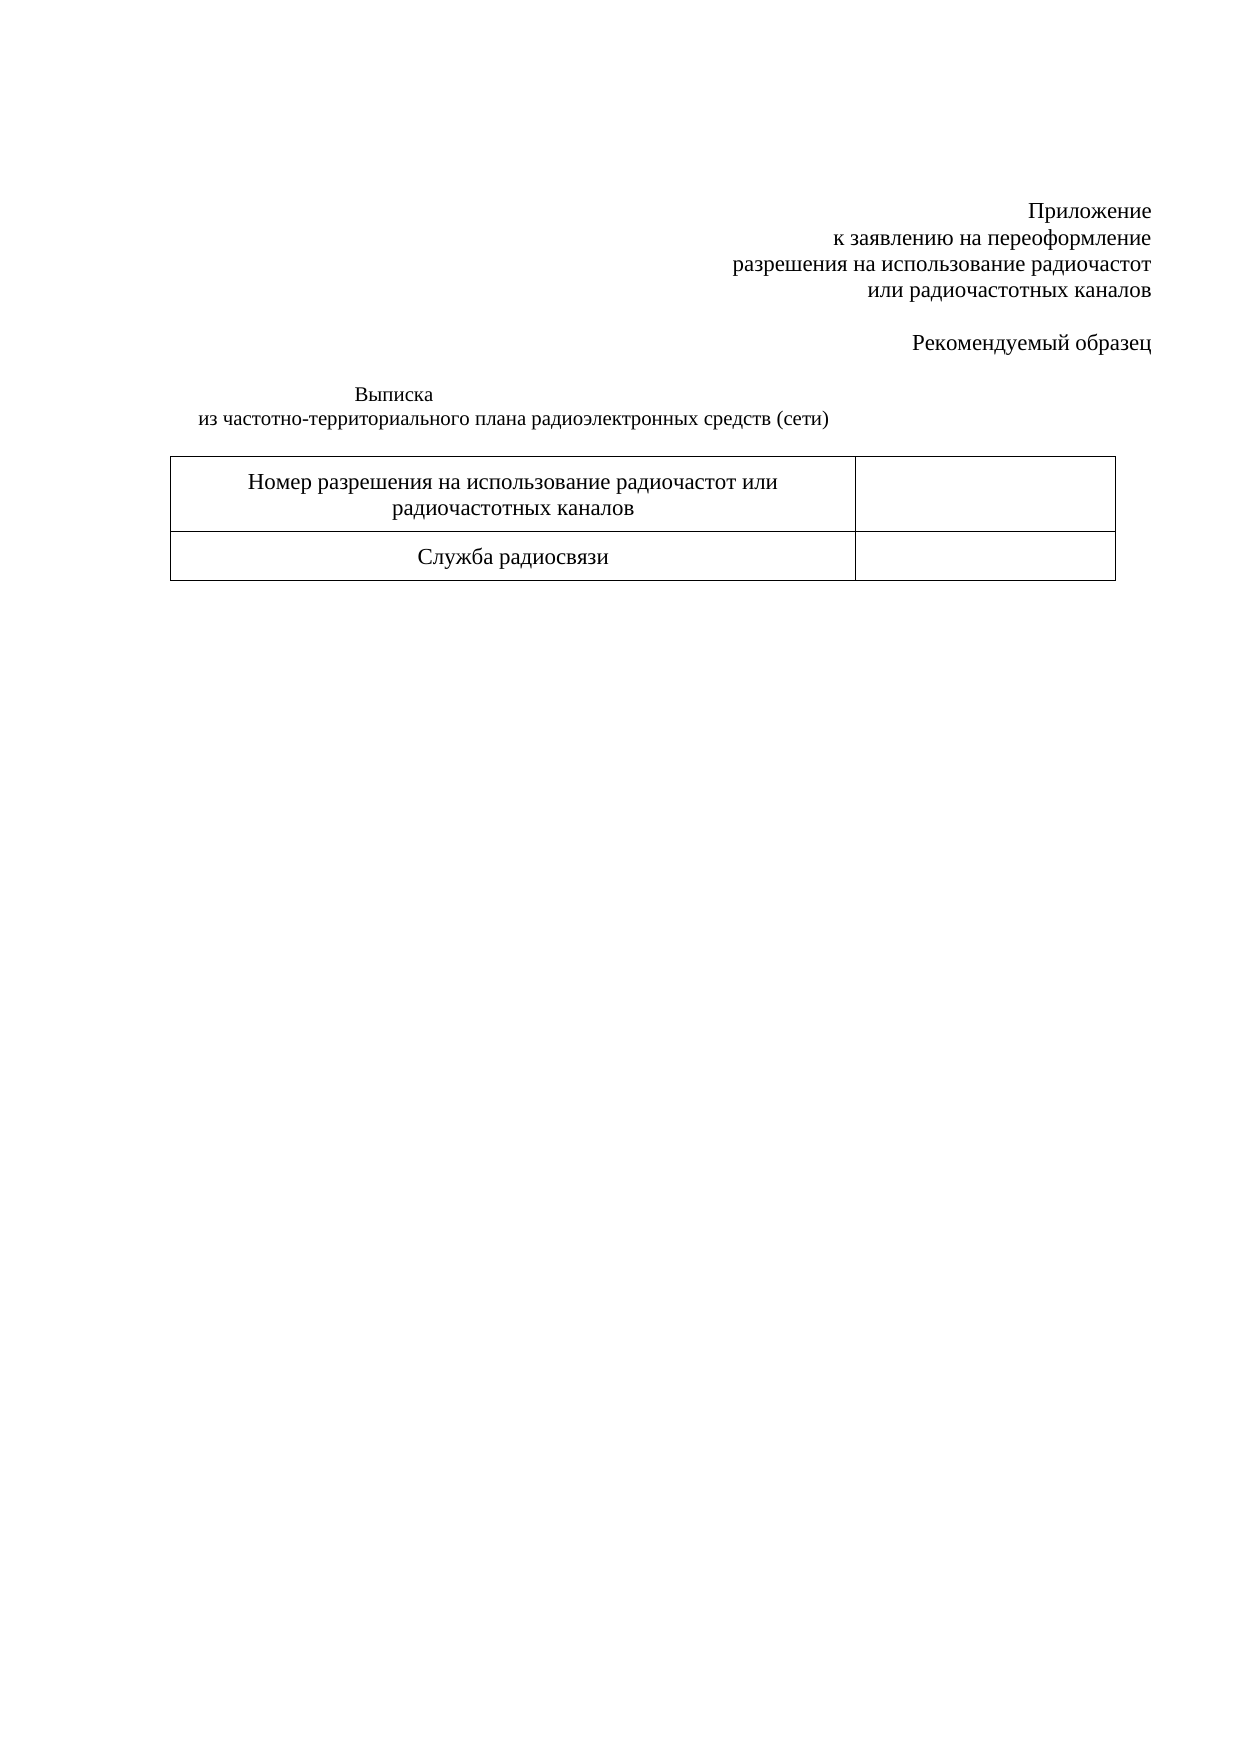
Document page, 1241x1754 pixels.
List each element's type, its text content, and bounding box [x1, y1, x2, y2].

text Рекомендуемый образец [177, 329, 1152, 355]
text из частотно-территориального плана радиоэлектронных средств (сети) [177, 406, 1152, 430]
text к заявлению на переоформление [177, 223, 1152, 250]
table_cell Служба радиосвязи [171, 532, 855, 580]
text разрешения на использование радиочастот [177, 250, 1152, 276]
text или радиочастотных каналов [177, 276, 1152, 303]
table_header [856, 457, 1115, 531]
table_cell [856, 532, 1115, 580]
text Выписка [177, 382, 1152, 406]
text Приложение [177, 197, 1152, 223]
table_header Номер разрешения на использование радиочастот или радиочастотных каналов [171, 457, 855, 531]
